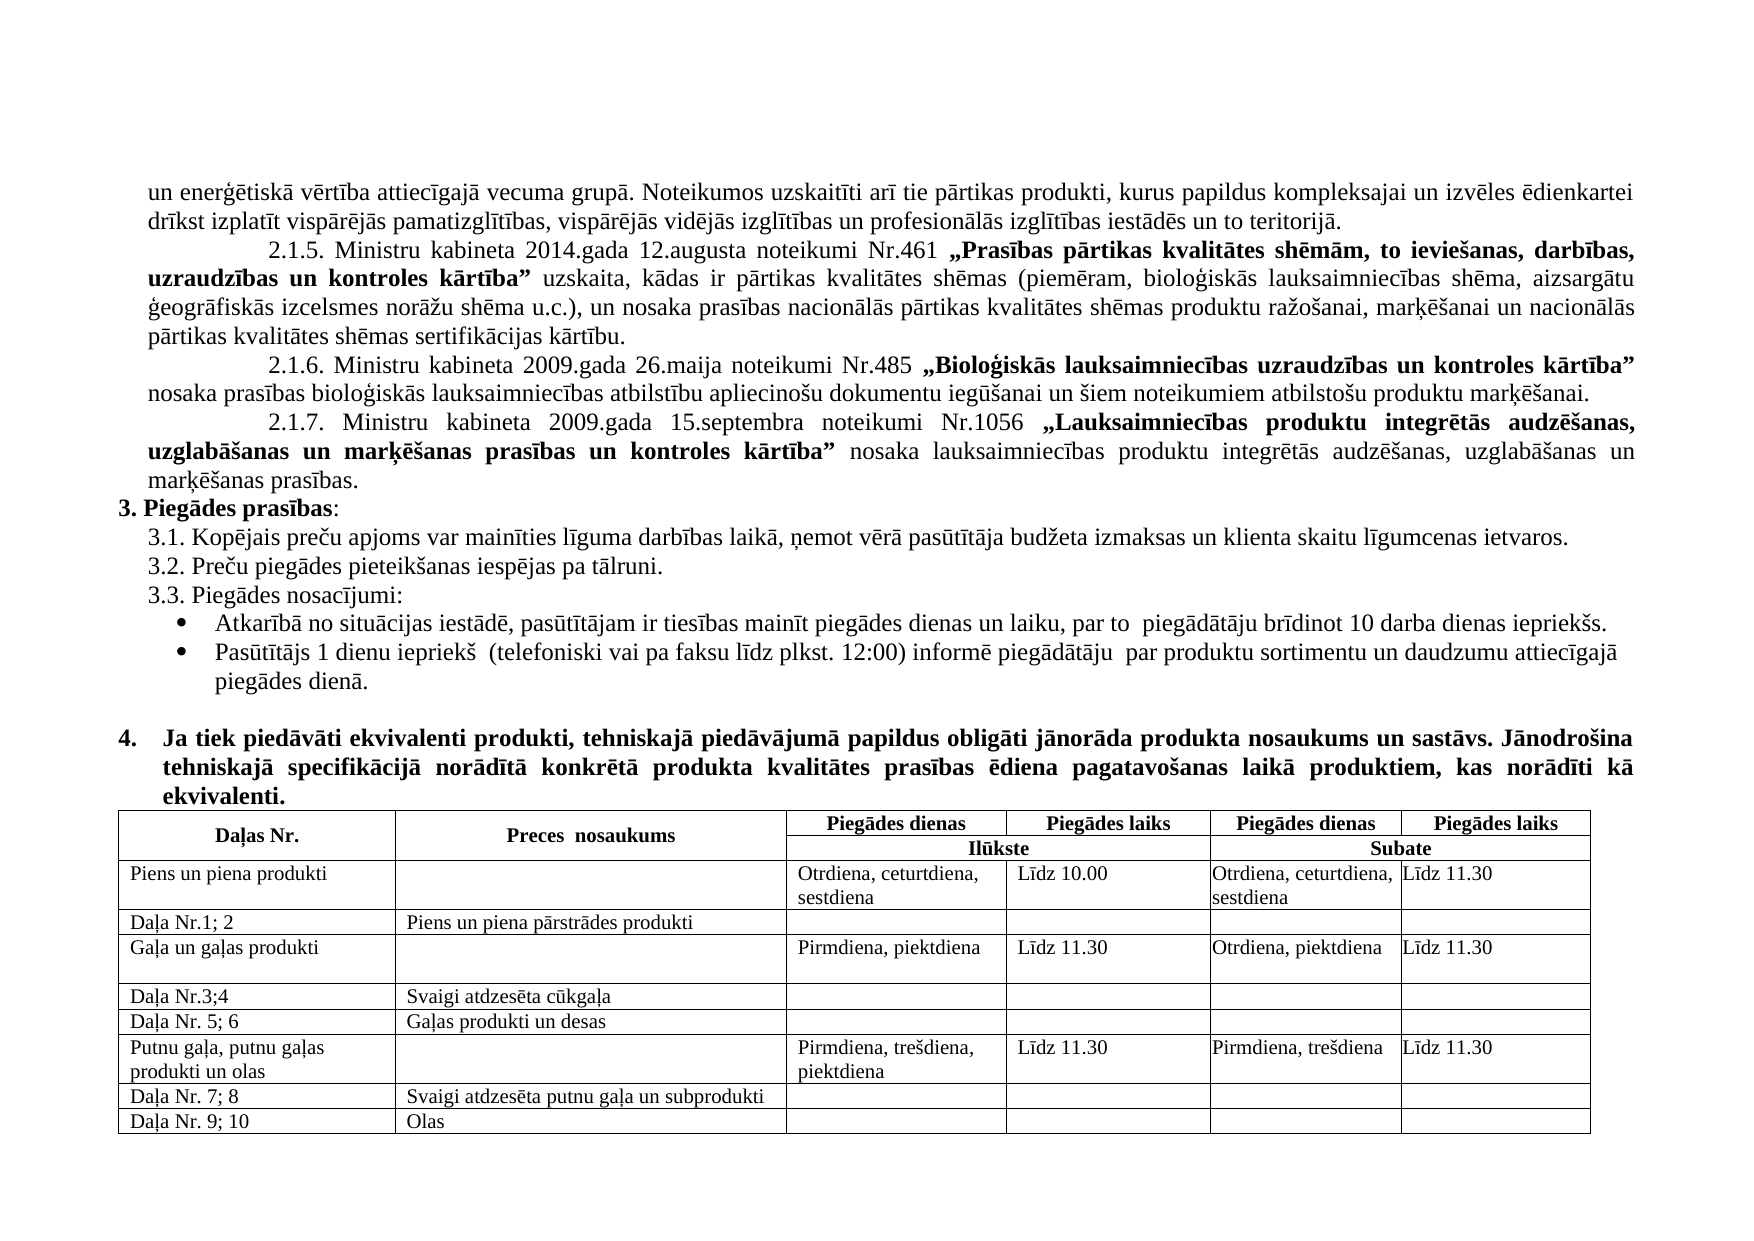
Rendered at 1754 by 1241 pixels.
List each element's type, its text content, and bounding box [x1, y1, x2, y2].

table_cell Putnu gaļa, putnu gaļas produkti un olas [119, 1035, 395, 1083]
table_cell [1007, 984, 1210, 1008]
table_cell Daļa Nr. 7; 8 [119, 1084, 395, 1108]
table_cell Piens un piena produkti [119, 861, 395, 909]
table_cell [1402, 1010, 1590, 1033]
table_cell [1402, 1084, 1590, 1108]
table_cell [1402, 910, 1590, 934]
table_cell [1211, 910, 1401, 934]
table_cell Līdz 10.00 [1007, 861, 1210, 909]
table_cell Svaigi atdzesēta cūkgaļa [396, 984, 786, 1008]
table_cell [787, 910, 1006, 934]
table_cell [1007, 1109, 1210, 1133]
table_cell [1402, 984, 1590, 1008]
table_cell Ilūkste [787, 836, 1210, 860]
table_cell Pirmdiena, piektdiena [787, 935, 1006, 983]
table_cell [1007, 1010, 1210, 1033]
table_header Preces nosaukums [396, 811, 786, 860]
text 3.1. Kopējais preču apjoms var mainīties līguma darbības laikā, ņemot vērā pasūtītāja budžeta izmaksas un klienta skaitu līgumcenas ietvaros. [148, 522, 1636, 551]
table_cell [1007, 910, 1210, 934]
table_cell [396, 935, 786, 983]
table_cell [396, 861, 786, 909]
table_header Daļas Nr. [119, 811, 395, 860]
list Pasūtītājs 1 dienu iepriekš (telefoniski vai pa faksu līdz plkst. 12:00) informē piegādātāju par produktu sortimentu un daudzumu attiecīgajā piegādes dienā. [177, 637, 1636, 695]
list 2.1.7. Ministru kabineta 2009.gada 15.septembra noteikumi Nr.1056 „Lauksaimniecības produktu integrētās audzēšanas, uzglabāšanas un marķēšanas prasības un kontroles kārtība” nosaka lauksaimniecības produktu integrētās audzēšanas, uzglabāšanas un marķēšanas prasības. [148, 407, 1636, 493]
table_cell [1211, 984, 1401, 1008]
table_cell [396, 1035, 786, 1083]
table_header Piegādes laiks [1007, 811, 1210, 835]
list 2.1.5. Ministru kabineta 2014.gada 12.augusta noteikumi Nr.461 „Prasības pārtikas kvalitātes shēmām, to ieviešanas, darbības, uzraudzības un kontroles kārtība” uzskaita, kādas ir pārtikas kvalitātes shēmas (piemēram, bioloģiskās lauksaimniecības shēma, aizsargātu ģeogrāfiskās izcelsmes norāžu shēma u.c.), un nosaka prasības nacionālās pārtikas kvalitātes shēmas produktu ražošanai, marķēšanai un nacionālās pārtikas kvalitātes shēmas sertifikācijas kārtību. [148, 235, 1636, 350]
table_cell Gaļa un gaļas produkti [119, 935, 395, 983]
table_cell Gaļas produkti un desas [396, 1010, 786, 1033]
list 2.1.6. Ministru kabineta 2009.gada 26.maija noteikumi Nr.485 „Bioloģiskās lauksaimniecības uzraudzības un kontroles kārtība” nosaka prasības bioloģiskās lauksaimniecības atbilstību apliecinošu dokumentu iegūšanai un šiem noteikumiem atbilstošu produktu marķēšanai. [148, 350, 1636, 407]
table_cell [787, 1109, 1006, 1133]
text 3.3. Piegādes nosacījumi: [148, 580, 1636, 608]
table_cell Daļa Nr.1; 2 [119, 910, 395, 934]
table_cell Līdz 11.30 [1402, 935, 1590, 983]
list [148, 177, 1636, 235]
table_cell [1007, 1084, 1210, 1108]
list Ja tiek piedāvāti ekvivalenti produkti, tehniskajā piedāvājumā papildus obligāti jānorāda produkta nosaukums un sastāvs. Jānodrošina tehniskajā specifikācijā norādītā konkrētā produkta kvalitātes prasības ēdiena pagatavošanas laikā produktiem, kas norādīti kā ekvivalenti. [118, 723, 1636, 810]
table_cell Otrdiena, piektdiena [1211, 935, 1401, 983]
table_cell [1211, 1109, 1401, 1133]
table_header Piegādes dienas [1211, 811, 1401, 835]
table_cell [787, 1084, 1006, 1108]
text 3. Piegādes prasības: [118, 493, 1636, 522]
table_cell [1211, 1010, 1401, 1033]
table_cell Svaigi atdzesēta putnu gaļa un subprodukti [396, 1084, 786, 1108]
table_cell Piens un piena pārstrādes produkti [396, 910, 786, 934]
table_cell [787, 1010, 1006, 1033]
table_cell Otrdiena, ceturtdiena, sestdiena [1211, 861, 1401, 909]
table_cell Otrdiena, ceturtdiena, sestdiena [787, 861, 1006, 909]
table_cell Līdz 11.30 [1402, 861, 1590, 909]
table_cell Daļa Nr.3;4 [119, 984, 395, 1008]
table_header Piegādes dienas [787, 811, 1006, 835]
table_cell Līdz 11.30 [1402, 1035, 1590, 1083]
list Atkarībā no situācijas iestādē, pasūtītājam ir tiesības mainīt piegādes dienas un laiku, par to piegādātāju brīdinot 10 darba dienas iepriekšs. [177, 608, 1636, 637]
table_cell Pirmdiena, trešdiena [1211, 1035, 1401, 1083]
table_cell Olas [396, 1109, 786, 1133]
table_cell Subate [1211, 836, 1590, 860]
table_cell Līdz 11.30 [1007, 1035, 1210, 1083]
table_cell Daļa Nr. 9; 10 [119, 1109, 395, 1133]
table_cell Līdz 11.30 [1007, 935, 1210, 983]
table_cell Daļa Nr. 5; 6 [119, 1010, 395, 1033]
table_cell Pirmdiena, trešdiena, piektdiena [787, 1035, 1006, 1083]
table_header Piegādes laiks [1402, 811, 1590, 835]
table_cell [1211, 1084, 1401, 1108]
text 3.2. Preču piegādes pieteikšanas iespējas pa tālruni. [148, 551, 1636, 580]
table_cell [1402, 1109, 1590, 1133]
table_cell [787, 984, 1006, 1008]
